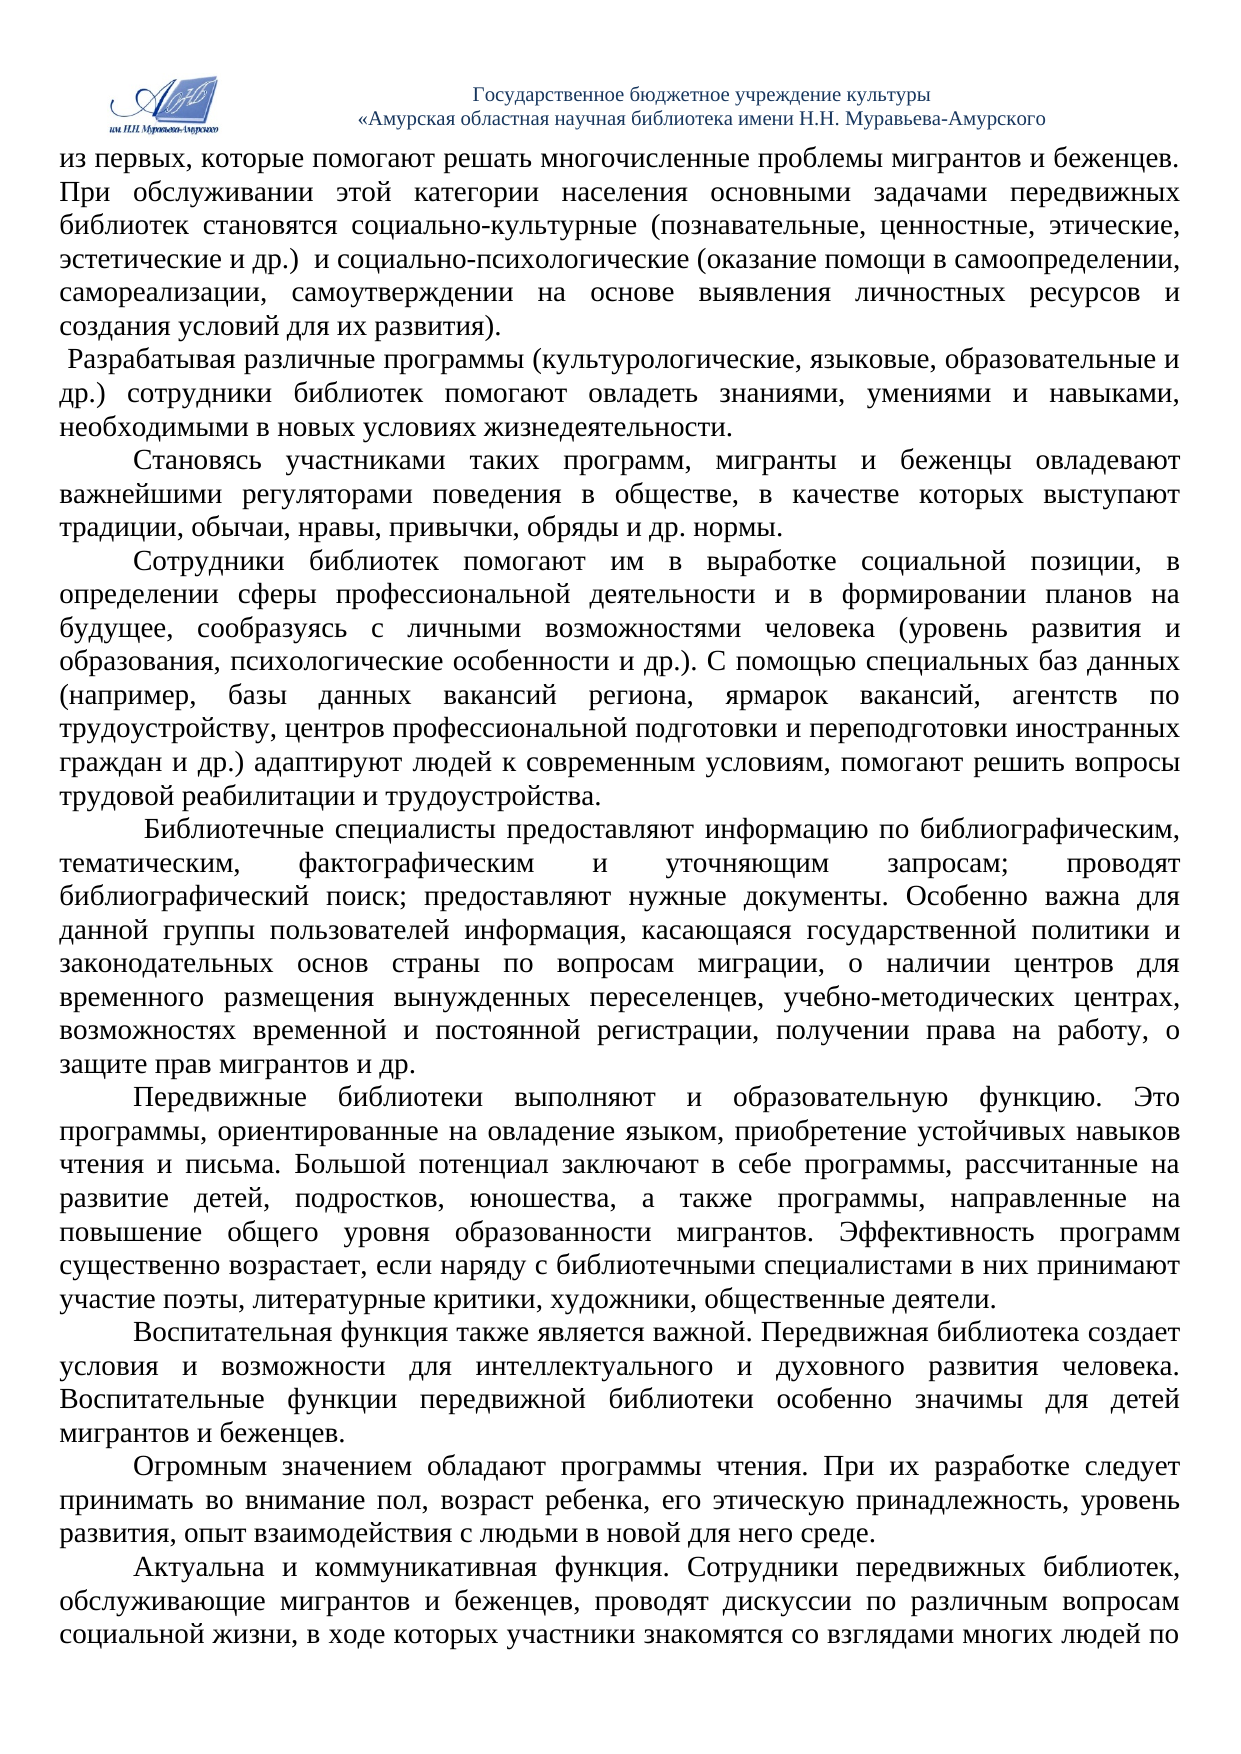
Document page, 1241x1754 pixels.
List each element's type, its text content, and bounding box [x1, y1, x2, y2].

text Воспитательная функция также является важной. Передвижная библиотека создает условия и возможности для интеллектуального и духовного развития человека. Воспитательные функции передвижной библиотеки особенно значимы для детей мигрантов и беженцев. [59, 1314, 1181, 1448]
picture [107, 73, 223, 138]
text Становясь участниками таких программ, мигранты и беженцы овладевают важнейшими регуляторами поведения в обществе, в качестве которых выступают традиции, обычаи, нравы, привычки, обряды и др. нормы. [59, 442, 1181, 543]
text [59, 140, 1181, 342]
text Передвижные библиотеки выполняют и образовательную функцию. Это программы, ориентированные на овладение языком, приобретение устойчивых навыков чтения и письма. Большой потенциал заключают в себе программы, рассчитанные на развитие детей, подростков, юношества, а также программы, направленные на повышение общего уровня образованности мигрантов. Эффективность программ существенно возрастает, если наряду с библиотечными специалистами в них принимают участие поэты, литературные критики, художники, общественные деятели. [59, 1079, 1181, 1314]
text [59, 1549, 1181, 1650]
text Разрабатывая различные программы (культурологические, языковые, образовательные и др.) сотрудники библиотек помогают овладеть знаниями, умениями и навыками, необходимыми в новых условиях жизнедеятельности. [59, 342, 1181, 442]
text Огромным значением обладают программы чтения. При их разработке следует принимать во внимание пол, возраст ребенка, его этическую принадлежность, уровень развития, опыт взаимодействия с людьми в новой для него среде. [59, 1448, 1181, 1549]
text Библиотечные специалисты предоставляют информацию по библиографическим, тематическим, фактографическим и уточняющим запросам; проводят библиографический поиск; предоставляют нужные документы. Особенно важна для данной группы пользователей информация, касающаяся государственной политики и законодательных основ страны по вопросам миграции, о наличии центров для временного размещения вынужденных переселенцев, учебно-методических центрах, возможностях временной и постоянной регистрации, получении права на работу, о защите прав мигрантов и др. [59, 811, 1181, 1079]
text Сотрудники библиотек помогают им в выработке социальной позиции, в определении сферы профессиональной деятельности и в формировании планов на будущее, сообразуясь с личными возможностями человека (уровень развития и образования, психологические особенности и др.). С помощью специальных баз данных (например, базы данных вакансий региона, ярмарок вакансий, агентств по трудоустройству, центров профессиональной подготовки и переподготовки иностранных граждан и др.) адаптируют людей к современным условиям, помогают решить вопросы трудовой реабилитации и трудоустройства. [59, 543, 1181, 811]
